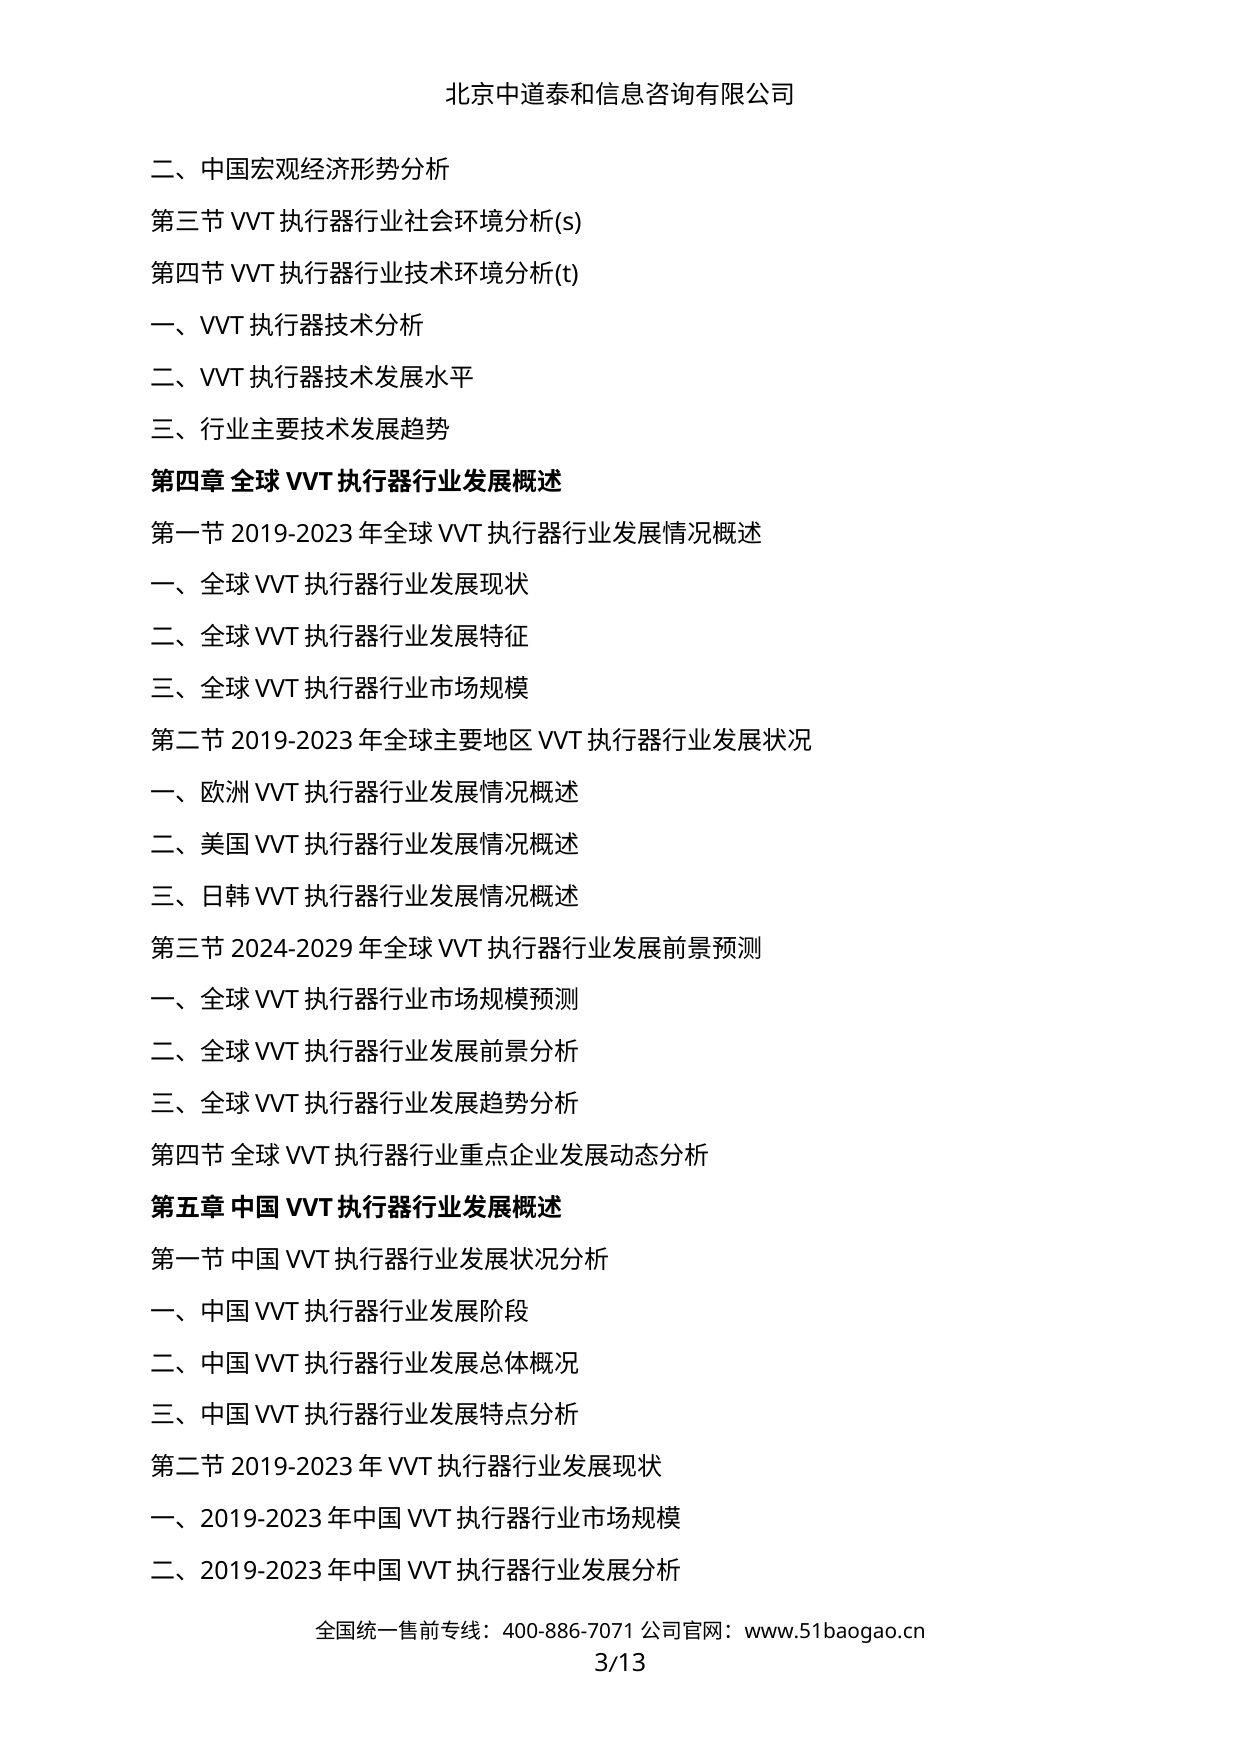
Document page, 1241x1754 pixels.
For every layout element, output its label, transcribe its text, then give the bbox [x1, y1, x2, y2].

text 二、全球VVT执行器行业发展特征 [150, 617, 1090, 653]
text 第一节 中国VVT执行器行业发展状况分析 [150, 1239, 1090, 1276]
text 一、VVT执行器技术分析 [150, 306, 1090, 342]
text 二、VVT执行器技术发展水平 [150, 357, 1090, 394]
text 三、中国VVT执行器行业发展特点分析 [150, 1395, 1090, 1431]
text 第四章 全球VVT执行器行业发展概述 [150, 461, 1090, 497]
text 二、2019-2023年中国VVT执行器行业发展分析 [150, 1551, 1090, 1587]
text 二、全球VVT执行器行业发展前景分析 [150, 1032, 1090, 1068]
text 第三节 2024-2029年全球VVT执行器行业发展前景预测 [150, 928, 1090, 964]
text 一、全球VVT执行器行业市场规模预测 [150, 980, 1090, 1016]
text 三、全球VVT执行器行业市场规模 [150, 669, 1090, 705]
text 第三节 VVT执行器行业社会环境分析(s) [150, 202, 1090, 238]
text 三、行业主要技术发展趋势 [150, 409, 1090, 446]
text 第四节 VVT执行器行业技术环境分析(t) [150, 254, 1090, 290]
text 三、全球VVT执行器行业发展趋势分析 [150, 1084, 1090, 1120]
text 第四节 全球VVT执行器行业重点企业发展动态分析 [150, 1136, 1090, 1172]
text 一、中国VVT执行器行业发展阶段 [150, 1291, 1090, 1327]
text 第一节 2019-2023年全球VVT执行器行业发展情况概述 [150, 513, 1090, 549]
text 第二节 2019-2023年全球主要地区VVT执行器行业发展状况 [150, 721, 1090, 757]
text 第五章 中国VVT执行器行业发展概述 [150, 1187, 1090, 1224]
text 一、2019-2023年中国VVT执行器行业市场规模 [150, 1499, 1090, 1535]
text 二、美国VVT执行器行业发展情况概述 [150, 824, 1090, 861]
text 二、中国VVT执行器行业发展总体概况 [150, 1343, 1090, 1379]
text 一、全球VVT执行器行业发展现状 [150, 565, 1090, 601]
text 二、中国宏观经济形势分析 [150, 150, 1090, 186]
text 第二节 2019-2023年VVT执行器行业发展现状 [150, 1447, 1090, 1483]
text 三、日韩VVT执行器行业发展情况概述 [150, 876, 1090, 912]
text 一、欧洲VVT执行器行业发展情况概述 [150, 772, 1090, 809]
